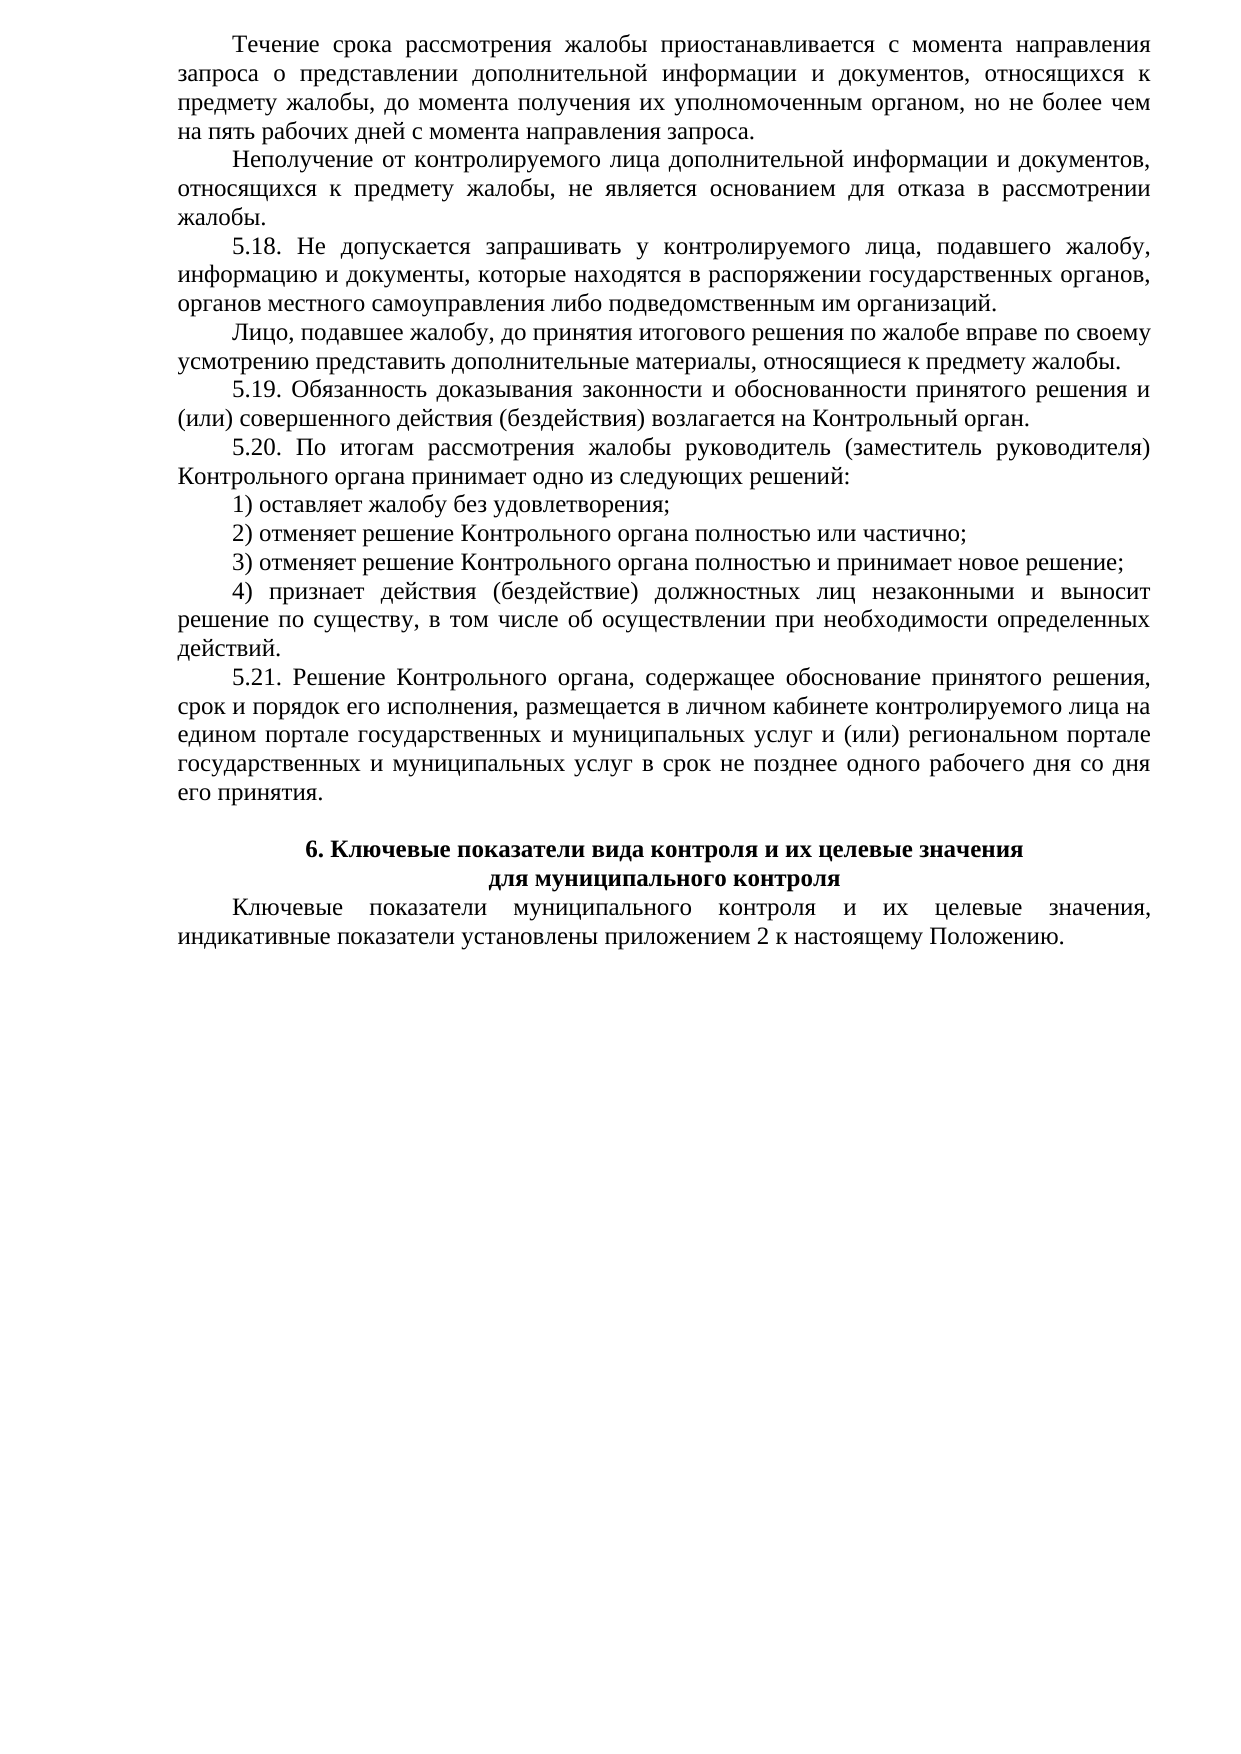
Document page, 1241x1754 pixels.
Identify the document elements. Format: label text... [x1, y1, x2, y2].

text 6. Ключевые показатели вида контроля и их целевые значения [177, 834, 1152, 863]
text Лицо, подавшее жалобу, до принятия итогового решения по жалобе вправе по своему усмотрению представить дополнительные материалы, относящиеся к предмету жалобы. [177, 317, 1152, 374]
text 1) оставляет жалобу без удовлетворения; [177, 489, 1152, 518]
text Течение срока рассмотрения жалобы приостанавливается с момента направления запроса о представлении дополнительной информации и документов, относящихся к предмету жалобы, до момента получения их уполномоченным органом, но не более чем на пять рабочих дней с момента направления запроса. [177, 29, 1152, 144]
text Неполучение от контролируемого лица дополнительной информации и документов, относящихся к предмету жалобы, не является основанием для отказа в рассмотрении жалобы. [177, 144, 1152, 231]
text 3) отменяет решение Контрольного органа полностью и принимает новое решение; [177, 547, 1152, 576]
text 5.19. Обязанность доказывания законности и обоснованности принятого решения и (или) совершенного действия (бездействия) возлагается на Контрольный орган. [177, 374, 1152, 432]
text для муниципального контроля [177, 863, 1152, 892]
text 4) признает действия (бездействие) должностных лиц незаконными и выносит решение по существу, в том числе об осуществлении при необходимости определенных действий. [177, 576, 1152, 662]
text 5.21. Решение Контрольного органа, содержащее обоснование принятого решения, срок и порядок его исполнения, размещается в личном кабинете контролируемого лица на едином портале государственных и муниципальных услуг и (или) региональном портале государственных и муниципальных услуг в срок не позднее одного рабочего дня со дня его принятия. [177, 662, 1152, 806]
text Ключевые показатели муниципального контроля и их целевые значения, индикативные показатели установлены приложением 2 к настоящему Положению. [177, 892, 1152, 949]
text 5.20. По итогам рассмотрения жалобы руководитель (заместитель руководителя) Контрольного органа принимает одно из следующих решений: [177, 432, 1152, 489]
text 2) отменяет решение Контрольного органа полностью или частично; [177, 518, 1152, 547]
text 5.18. Не допускается запрашивать у контролируемого лица, подавшего жалобу, информацию и документы, которые находятся в распоряжении государственных органов, органов местного самоуправления либо подведомственным им организаций. [177, 231, 1152, 317]
